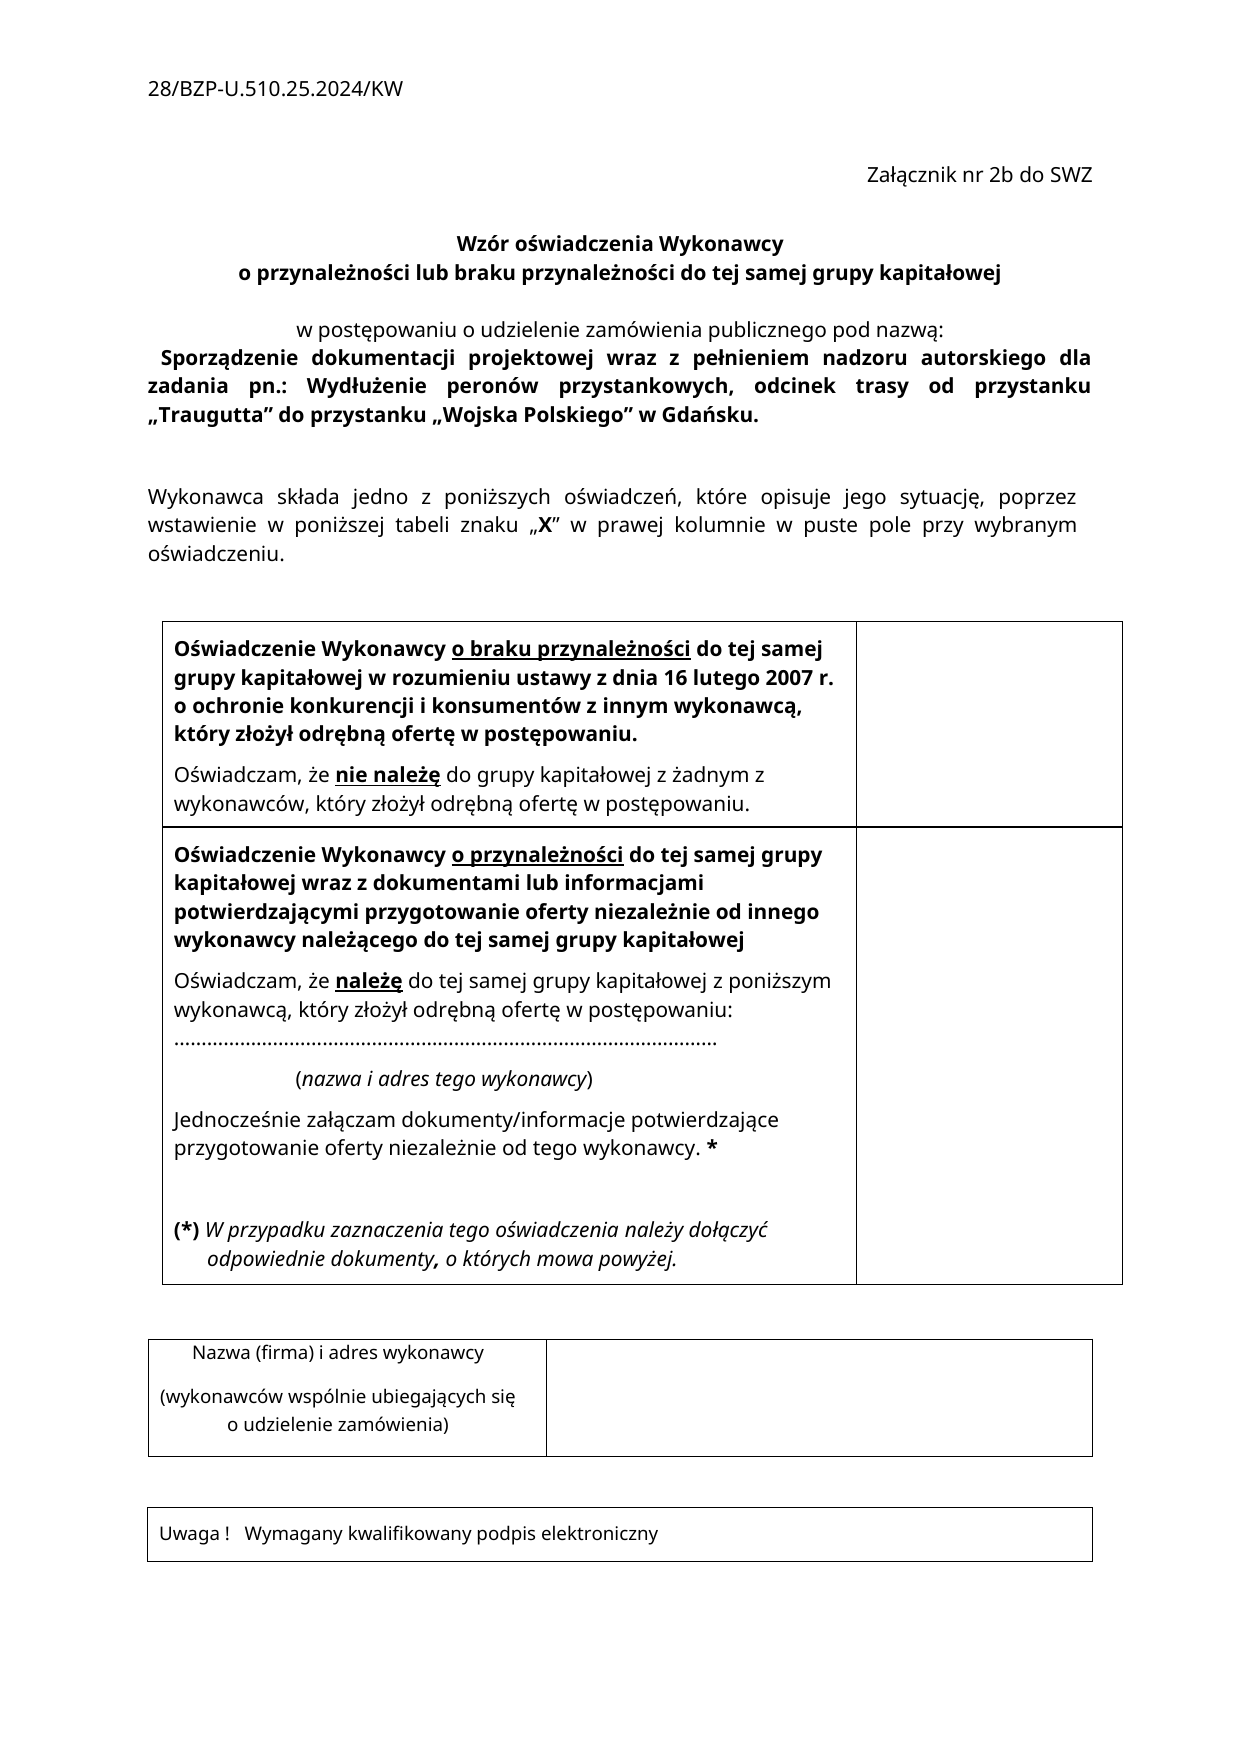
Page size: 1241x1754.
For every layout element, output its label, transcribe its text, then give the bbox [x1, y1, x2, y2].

table_cell [857, 828, 1122, 1284]
text Wykonawca składa jedno z poniższych oświadczeń, które opisuje jego sytuację, poprzez wstawienie w poniższej tabeli znaku „X” w prawej kolumnie w puste pole przy wybranym oświadczeniu. [148, 482, 1078, 567]
text Załącznik nr 2b do SWZ [148, 160, 1093, 188]
table_header Nazwa (firma) i adres wykonawcy (wykonawców wspólnie ubiegających się o udzielenie zamówienia) [149, 1340, 546, 1456]
table_header [547, 1340, 1092, 1456]
table_header Oświadczenie Wykonawcy o braku przynależności do tej samej grupy kapitałowej w rozumieniu ustawy z dnia 16 lutego 2007 r. o ochronie konkurencji i konsumentów z innym wykonawcą, który złożył odrębną ofertę w postępowaniu. Oświadczam, że nie należę do grupy kapitałowej z żadnym z wykonawców, który złożył odrębną ofertę w postępowaniu. [163, 622, 856, 826]
text Wzór oświadczenia Wykonawcy [148, 229, 1093, 258]
text o przynależności lub braku przynależności do tej samej grupy kapitałowej [148, 258, 1093, 286]
table_header [857, 622, 1122, 826]
table_header Uwaga ! Wymagany kwalifikowany podpis elektroniczny [148, 1508, 1092, 1561]
table_cell Oświadczenie Wykonawcy o przynależności do tej samej grupy kapitałowej wraz z dokumentami lub informacjami potwierdzającymi przygotowanie oferty niezależnie od innego wykonawcy należącego do tej samej grupy kapitałowej Oświadczam, że należę do tej samej grupy kapitałowej z poniższym wykonawcą, który złożył odrębną ofertę w postępowaniu: ……………………………………………………………………………………… (nazwa i adres tego wykonawcy) Jednocześnie załączam dokumenty/informacje potwierdzające przygotowanie oferty niezależnie od tego wykonawcy. * (*) W przypadku zaznaczenia tego oświadczenia należy dołączyć odpowiednie dokumenty, o których mowa powyżej. [163, 828, 856, 1284]
text Sporządzenie dokumentacji projektowej wraz z pełnieniem nadzoru autorskiego dla zadania pn.: Wydłużenie peronów przystankowych, odcinek trasy od przystanku „Traugutta” do przystanku „Wojska Polskiego” w Gdańsku. [148, 343, 1093, 428]
text w postępowaniu o udzielenie zamówienia publicznego pod nazwą: [148, 315, 1093, 343]
